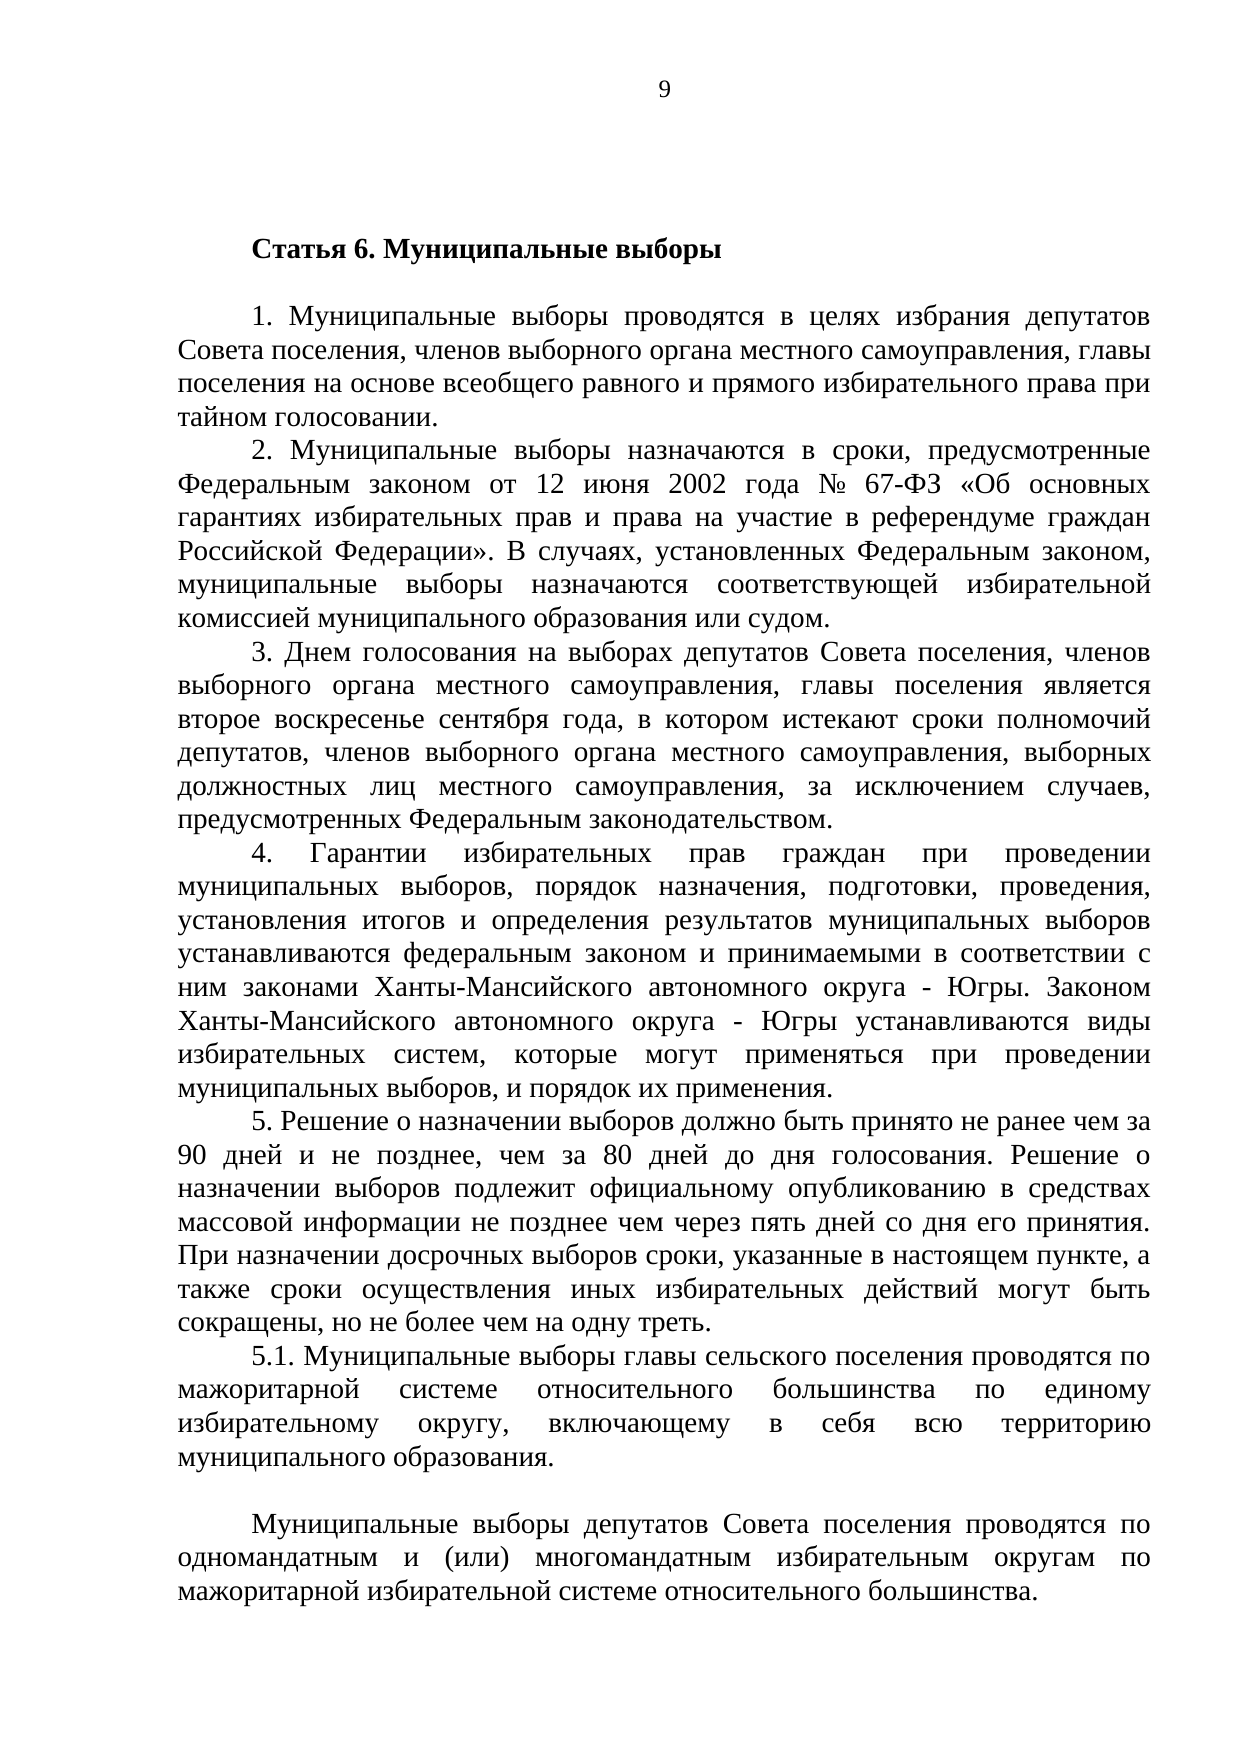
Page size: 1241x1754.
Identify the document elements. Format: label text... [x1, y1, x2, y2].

text Статья 6. Муниципальные выборы [177, 231, 1152, 265]
text 2. Муниципальные выборы назначаются в сроки, предусмотренные Федеральным законом от 12 июня 2002 года № 67-ФЗ «Об основных гарантиях избирательных прав и права на участие в референдуме граждан Российской Федерации». В случаях, установленных Федеральным законом, муниципальные выборы назначаются соответствующей избирательной комиссией муниципального образования или судом. [177, 432, 1152, 634]
text 1. Муниципальные выборы проводятся в целях избрания депутатов Совета поселения, членов выборного органа местного самоуправления, главы поселения на основе всеобщего равного и прямого избирательного права при тайном голосовании. [177, 298, 1152, 432]
text 4. Гарантии избирательных прав граждан при проведении муниципальных выборов, порядок назначения, подготовки, проведения, установления итогов и определения результатов муниципальных выборов устанавливаются федеральным законом и принимаемыми в соответствии с ним законами Ханты-Мансийского автономного округа - Югры. Законом Ханты-Мансийского автономного округа - Югры устанавливаются виды избирательных систем, которые могут применяться при проведении муниципальных выборов, и порядок их применения. [177, 835, 1152, 1103]
text 3. Днем голосования на выборах депутатов Совета поселения, членов выборного органа местного самоуправления, главы поселения является второе воскресенье сентября года, в котором истекают сроки полномочий депутатов, членов выборного органа местного самоуправления, выборных должностных лиц местного самоуправления, за исключением случаев, предусмотренных Федеральным законодательством. [177, 634, 1152, 835]
text 5. Решение о назначении выборов должно быть принято не ранее чем за 90 дней и не позднее, чем за 80 дней до дня голосования. Решение о назначении выборов подлежит официальному опубликованию в средствах массовой информации не позднее чем через пять дней со дня его принятия. При назначении досрочных выборов сроки, указанные в настоящем пункте, а также сроки осуществления иных избирательных действий могут быть сокращены, но не более чем на одну треть. [177, 1103, 1152, 1338]
text 5.1. Муниципальные выборы главы сельского поселения проводятся по мажоритарной системе относительного большинства по единому избирательному округу, включающему в себя всю территорию муниципального образования. [177, 1338, 1152, 1472]
text Муниципальные выборы депутатов Совета поселения проводятся по одномандатным и (или) многомандатным избирательным округам по мажоритарной избирательной системе относительного большинства. [177, 1506, 1152, 1606]
